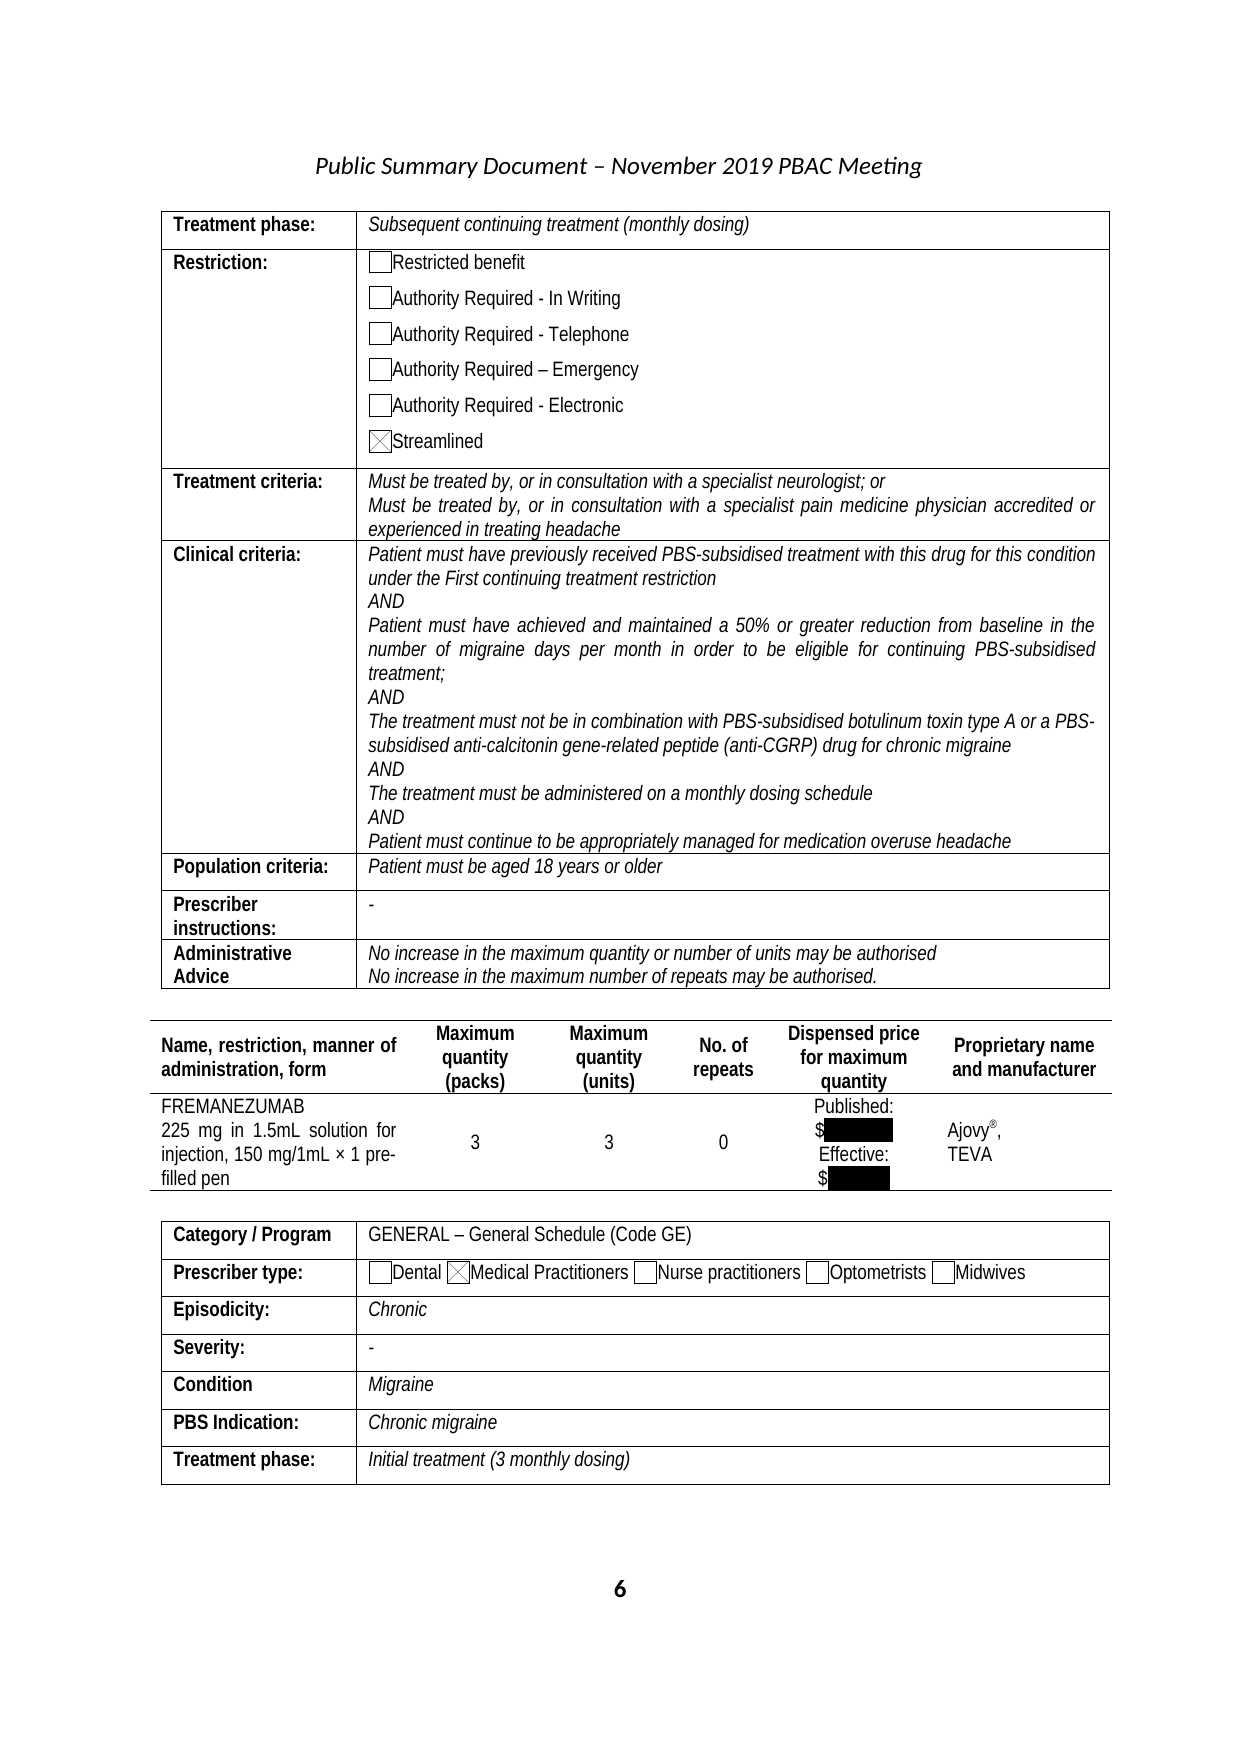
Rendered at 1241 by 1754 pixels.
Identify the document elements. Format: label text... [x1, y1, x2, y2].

table_cell Subsequent continuing treatment (monthly dosing) [357, 212, 1109, 248]
table_cell Prescriber type: [162, 1260, 356, 1296]
table_cell Condition [162, 1372, 356, 1409]
table_header Maximum quantity (packs) [408, 1021, 542, 1093]
table_header Dispensed price for maximum quantity [771, 1021, 936, 1093]
table_cell Must be treated by, or in consultation with a specialist neurologist; or Must be treated by, or in consultation with a specialist pain medicine physician accredited or experienced in treating headache [357, 469, 1109, 540]
table_cell PBS Indication: [162, 1410, 356, 1446]
table_cell FREMANEZUMAB 225 mg in 1.5mL solution for injection, 150 mg/1mL × 1 pre-filled pen [150, 1094, 408, 1190]
table_cell Episodicity: [162, 1297, 356, 1334]
table_cell Treatment phase: [162, 212, 356, 248]
table_header Category / Program [162, 1222, 356, 1259]
table_cell Ajovy®, TEVA [936, 1094, 1112, 1190]
table_cell 3 [408, 1094, 542, 1190]
table_cell Chronic migraine [357, 1410, 1109, 1446]
table_cell - [357, 1335, 1109, 1371]
table_header No. of repeats [675, 1021, 771, 1093]
table_cell Administrative Advice [162, 940, 356, 988]
table_cell Severity: [162, 1335, 356, 1371]
table_cell 0 [675, 1094, 771, 1190]
table_cell Clinical criteria: [162, 541, 356, 853]
table_cell Migraine [357, 1372, 1109, 1409]
table_cell Chronic [357, 1297, 1109, 1334]
table_cell 3 [543, 1094, 675, 1190]
table_header Name, restriction, manner of administration, form [150, 1021, 408, 1093]
table_cell No increase in the maximum quantity or number of units may be authorised No increase in the maximum number of repeats may be authorised. [357, 940, 1109, 988]
table_cell Population criteria: [162, 854, 356, 890]
table_cell Treatment phase: [162, 1447, 356, 1484]
table_cell Prescriber instructions: [162, 891, 356, 939]
table_header Maximum quantity (units) [543, 1021, 675, 1093]
table_cell Treatment criteria: [162, 469, 356, 540]
table_cell - [357, 891, 1109, 939]
table_cell Initial treatment (3 monthly dosing) [357, 1447, 1109, 1484]
table_cell Dental Medical Practitioners Nurse practitioners Optometrists Midwives [357, 1260, 1109, 1296]
table_cell Published: $''''''''''''''''''''' Effective: $''''''''''''''''''' [771, 1094, 936, 1190]
table_cell Patient must be aged 18 years or older [357, 854, 1109, 890]
table_cell Patient must have previously received PBS-subsidised treatment with this drug for this condition under the First continuing treatment restriction AND Patient must have achieved and maintained a 50% or greater reduction from baseline in the number of migraine days per month in order to be eligible for continuing PBS-subsidised treatment; AND The treatment must not be in combination with PBS-subsidised botulinum toxin type A or a PBS-subsidised anti-calcitonin gene-related peptide (anti-CGRP) drug for chronic migraine AND The treatment must be administered on a monthly dosing schedule AND Patient must continue to be appropriately managed for medication overuse headache [357, 541, 1109, 853]
table_cell Restriction: [162, 250, 356, 467]
table_header Proprietary name and manufacturer [936, 1021, 1112, 1093]
table_cell Restricted benefit Authority Required - In Writing Authority Required - Telephone Authority Required – Emergency Authority Required - Electronic Streamlined [357, 250, 1109, 467]
table_header GENERAL – General Schedule (Code GE) [357, 1222, 1109, 1259]
